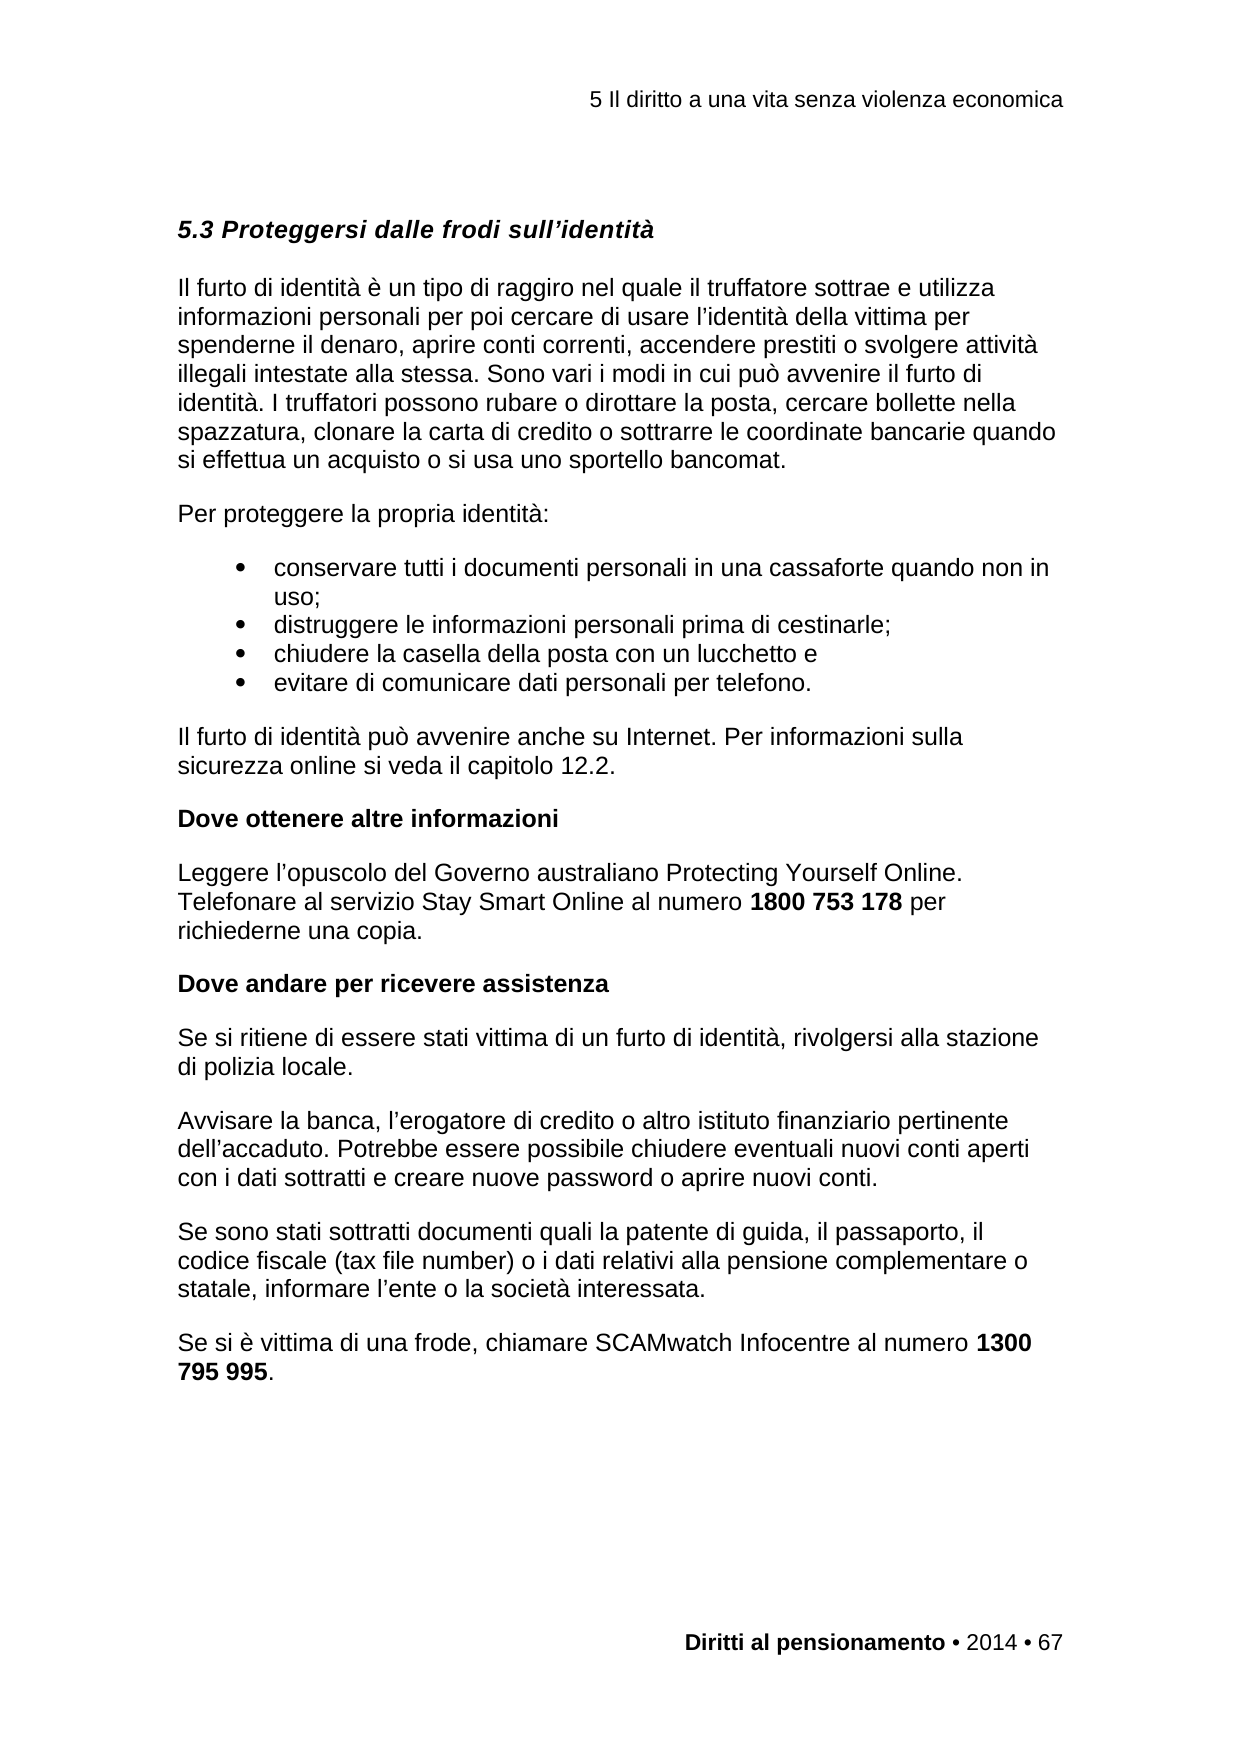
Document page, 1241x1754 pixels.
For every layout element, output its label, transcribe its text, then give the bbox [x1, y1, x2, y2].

text Se sono stati sottratti documenti quali la patente di guida, il passaporto, il codice fiscale (tax file number) o i dati relativi alla pensione complementare o statale, informare l’ente o la società interessata. [177, 1217, 1063, 1303]
text Se si ritiene di essere stati vittima di un furto di identità, rivolgersi alla stazione di polizia locale. [177, 1023, 1063, 1081]
text Dove andare per ricevere assistenza [177, 969, 1063, 998]
list conservare tutti i documenti personali in una cassaforte quando non in uso; [236, 553, 1063, 610]
text Se si è vittima di una frode, chiamare SCAMwatch Infocentre al numero 1300 795 995. [177, 1328, 1063, 1386]
text Leggere l’opuscolo del Governo australiano Protecting Yourself Online. Telefonare al servizio Stay Smart Online al numero 1800 753 178 per richiederne una copia. [177, 858, 1063, 944]
text Avvisare la banca, l’erogatore di credito o altro istituto finanziario pertinente dell’accaduto. Potrebbe essere possibile chiudere eventuali nuovi conti aperti con i dati sottratti e creare nuove password o aprire nuovi conti. [177, 1106, 1063, 1192]
list chiudere la casella della posta con un lucchetto e [236, 639, 1063, 668]
list distruggere le informazioni personali prima di cestinarle; [236, 610, 1063, 639]
text Per proteggere la propria identità: [177, 499, 1063, 528]
text Il furto di identità può avvenire anche su Internet. Per informazioni sulla sicurezza online si veda il capitolo 12.2. [177, 722, 1063, 779]
text Il furto di identità è un tipo di raggiro nel quale il truffatore sottrae e utilizza informazioni personali per poi cercare di usare l’identità della vittima per spenderne il denaro, aprire conti correnti, accendere prestiti o svolgere attività illegali intestate alla stessa. Sono vari i modi in cui può avvenire il furto di identità. I truffatori possono rubare o dirottare la posta, cercare bollette nella spazzatura, clonare la carta di credito o sottrarre le coordinate bancarie quando si effettua un acquisto o si usa uno sportello bancomat. [177, 273, 1063, 474]
text Dove ottenere altre informazioni [177, 804, 1063, 833]
list evitare di comunicare dati personali per telefono. [236, 668, 1063, 697]
subtitle Proteggersi dalle frodi sull’identità [177, 215, 1063, 243]
